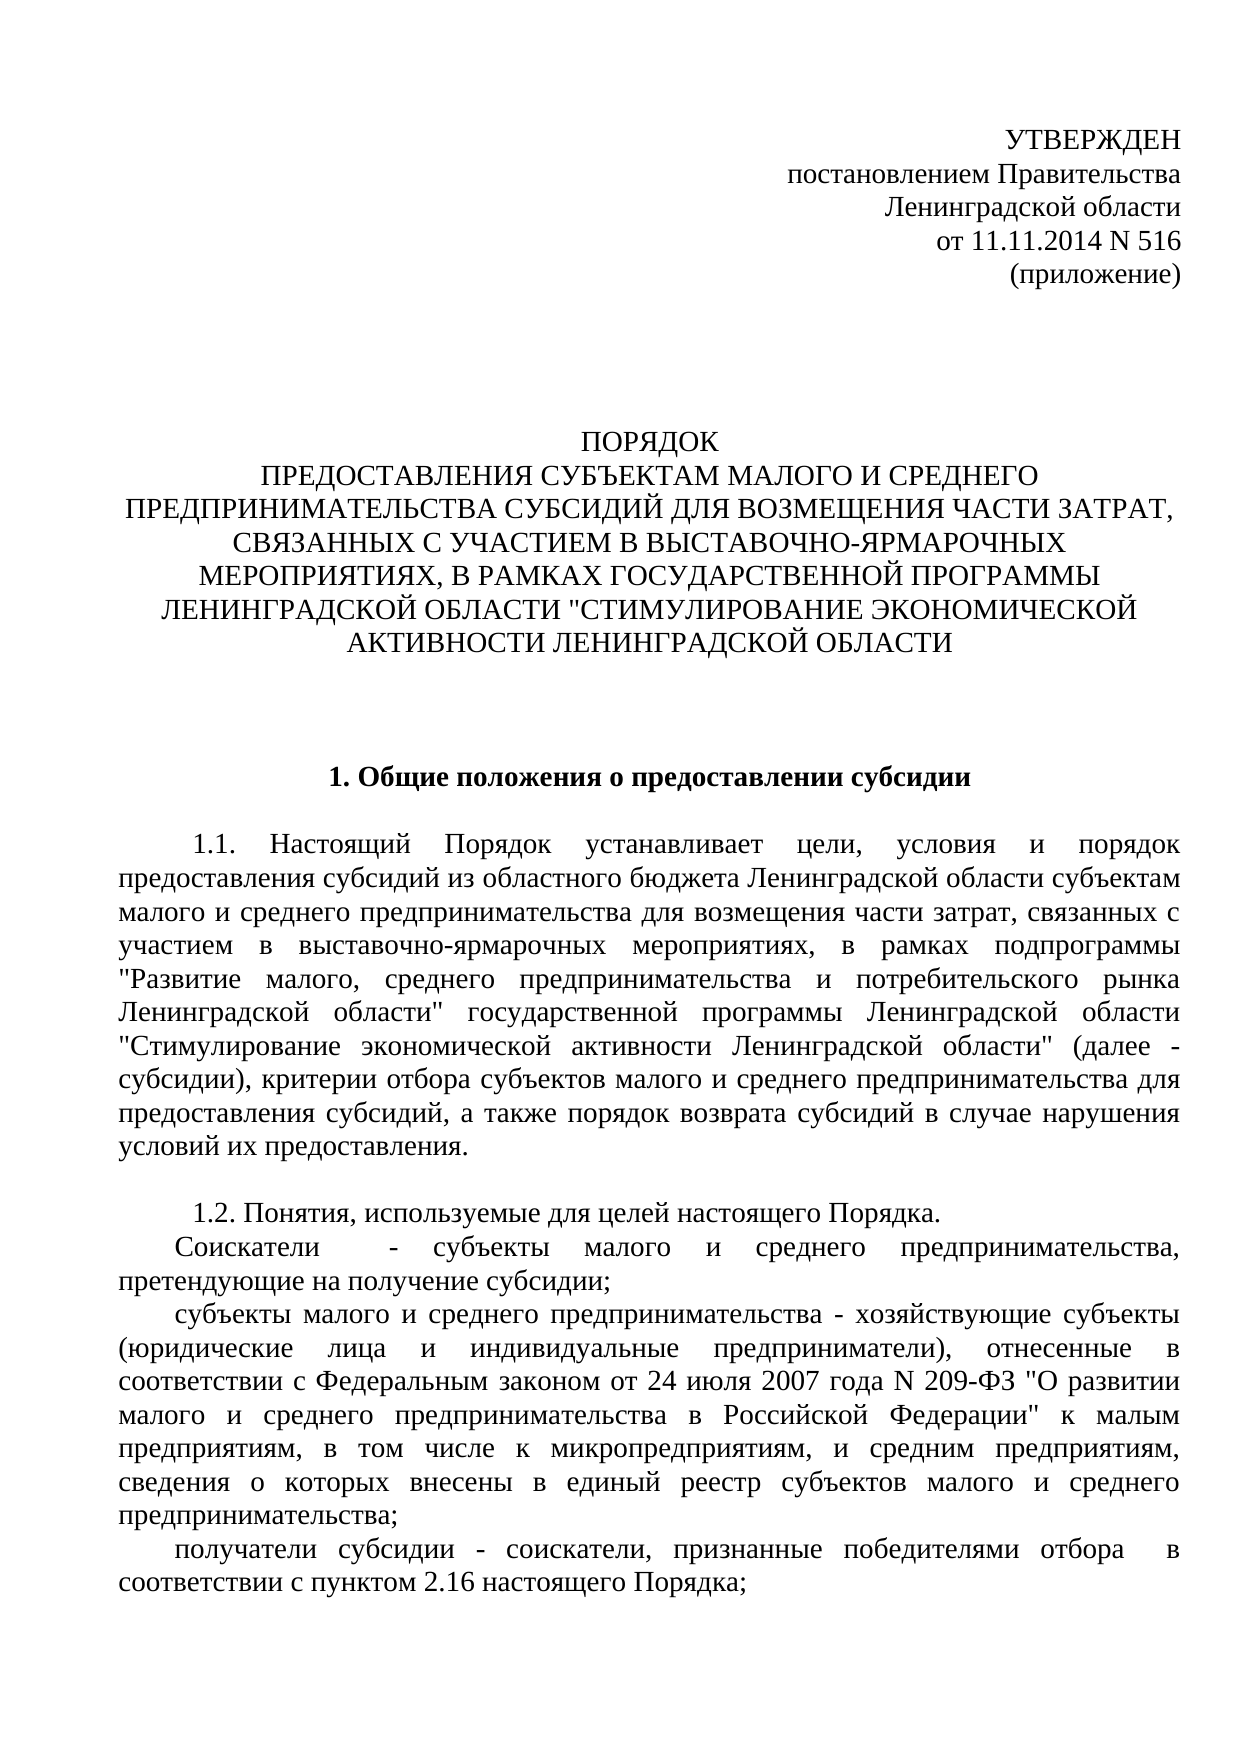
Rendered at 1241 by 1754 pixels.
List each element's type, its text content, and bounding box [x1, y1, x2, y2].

text ПРЕДПРИНИМАТЕЛЬСТВА СУБСИДИЙ ДЛЯ ВОЗМЕЩЕНИЯ ЧАСТИ ЗАТРАТ, [118, 491, 1181, 525]
text субъекты малого и среднего предпринимательства - хозяйствующие субъекты (юридические лица и индивидуальные предприниматели), отнесенные в соответствии с Федеральным законом от 24 июля 2007 года N 209-ФЗ "О развитии малого и среднего предпринимательства в Российской Федерации" к малым предприятиям, в том числе к микропредприятиям, и средним предприятиям, сведения о которых внесены в единый реестр субъектов малого и среднего предпринимательства; [118, 1296, 1181, 1531]
text (приложение) [118, 256, 1181, 290]
text СВЯЗАННЫХ С УЧАСТИЕМ В ВЫСТАВОЧНО-ЯРМАРОЧНЫХ МЕРОПРИЯТИЯХ, В РАМКАХ ГОСУДАРСТВЕННОЙ ПРОГРАММЫ ЛЕНИНГРАДСКОЙ ОБЛАСТИ "СТИМУЛИРОВАНИЕ ЭКОНОМИЧЕСКОЙ АКТИВНОСТИ ЛЕНИНГРАДСКОЙ ОБЛАСТИ [118, 525, 1181, 659]
text получатели субсидии - соискатели, признанные победителями отбора в соответствии с пунктом 2.16 настоящего Порядка; [118, 1531, 1181, 1598]
text от 11.11.2014 N 516 [118, 223, 1181, 256]
text Ленинградской области [118, 189, 1181, 223]
text 1.1. Настоящий Порядок устанавливает цели, условия и порядок предоставления субсидий из областного бюджета Ленинградской области субъектам малого и среднего предпринимательства для возмещения части затрат, связанных с участием в выставочно-ярмарочных мероприятиях, в рамках подпрограммы "Развитие малого, среднего предпринимательства и потребительского рынка Ленинградской области" государственной программы Ленинградской области "Стимулирование экономической активности Ленинградской области" (далее - субсидии), критерии отбора субъектов малого и среднего предпринимательства для предоставления субсидий, а также порядок возврата субсидий в случае нарушения условий их предоставления. [118, 827, 1181, 1162]
text ПОРЯДОК [118, 424, 1181, 458]
text УТВЕРЖДЕН [118, 122, 1181, 156]
text Соискатели - субъекты малого и среднего предпринимательства, претендующие на получение субсидии; [118, 1229, 1181, 1296]
text 1.2. Понятия, используемые для целей настоящего Порядка. [118, 1196, 1181, 1229]
text 1. Общие положения о предоставлении субсидии [118, 759, 1181, 793]
text постановлением Правительства [118, 156, 1181, 189]
text ПРЕДОСТАВЛЕНИЯ СУБЪЕКТАМ МАЛОГО И СРЕДНЕГО [118, 458, 1181, 491]
